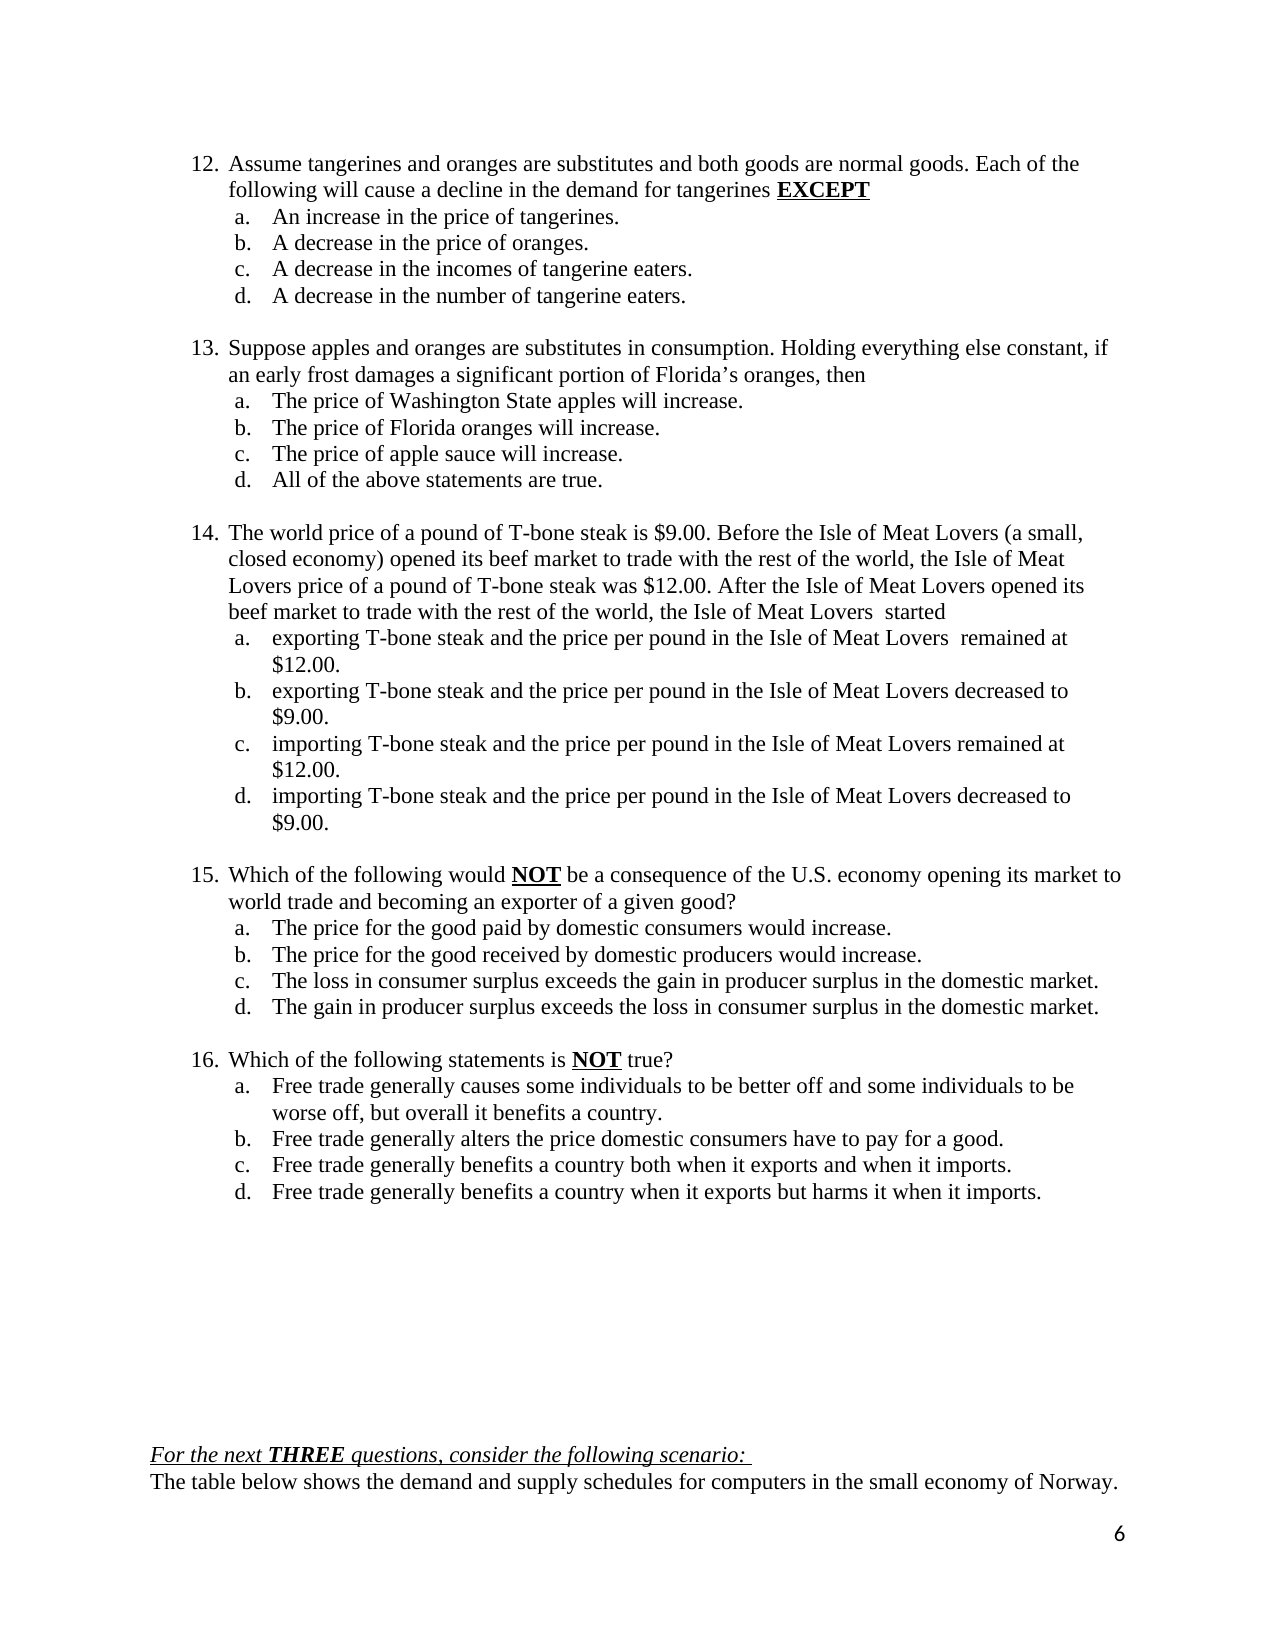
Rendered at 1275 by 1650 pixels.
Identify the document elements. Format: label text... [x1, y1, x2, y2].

list A decrease in the price of oranges. [234, 229, 1125, 255]
list exporting T-bone steak and the price per pound in the Isle of Meat Lovers remained at $12.00. [234, 624, 1125, 677]
list Which of the following would NOT be a consequence of the U.S. economy opening its market to world trade and becoming an exporter of a given good? [191, 862, 1125, 914]
list An increase in the price of tangerines. [234, 203, 1125, 229]
list The loss in consumer surplus exceeds the gain in producer surplus in the domestic market. [234, 967, 1125, 993]
list exporting T-bone steak and the price per pound in the Isle of Meat Lovers decreased to $9.00. [234, 677, 1125, 730]
list The price for the good paid by domestic consumers would increase. [234, 914, 1125, 941]
list The world price of a pound of T-bone steak is $9.00. Before the Isle of Meat Lovers (a small, closed economy) opened its beef market to trade with the rest of the world, the Isle of Meat Lovers price of a pound of T-bone steak was $12.00. After the Isle of Meat Lovers opened its beef market to trade with the rest of the world, the Isle of Meat Lovers started [191, 519, 1125, 624]
list The price for the good received by domestic producers would increase. [234, 941, 1125, 967]
list importing T-bone steak and the price per pound in the Isle of Meat Lovers remained at $12.00. [234, 730, 1125, 782]
list Suppose apples and oranges are substitutes in consumption. Holding everything else constant, if an early frost damages a significant portion of Florida’s oranges, then [191, 334, 1125, 387]
list Free trade generally causes some individuals to be better off and some individuals to be worse off, but overall it benefits a country. [234, 1072, 1125, 1125]
text For the next THREE questions, consider the following scenario: [150, 1441, 1125, 1468]
text The table below shows the demand and supply schedules for computers in the small economy of Norway. [150, 1468, 1125, 1494]
list Which of the following statements is NOT true? [191, 1046, 1125, 1072]
list A decrease in the incomes of tangerine eaters. [234, 255, 1125, 282]
list The price of apple sauce will increase. [234, 440, 1125, 466]
list importing T-bone steak and the price per pound in the Isle of Meat Lovers decreased to $9.00. [234, 782, 1125, 835]
list The price of Washington State apples will increase. [234, 387, 1125, 413]
list Free trade generally benefits a country when it exports but harms it when it imports. [234, 1178, 1125, 1204]
list Free trade generally alters the price domestic consumers have to pay for a good. [234, 1125, 1125, 1151]
list Free trade generally benefits a country both when it exports and when it imports. [234, 1151, 1125, 1178]
list The price of Florida oranges will increase. [234, 413, 1125, 440]
list The gain in producer surplus exceeds the loss in consumer surplus in the domestic market. [234, 993, 1125, 1020]
list Assume tangerines and oranges are substitutes and both goods are normal goods. Each of the following will cause a decline in the demand for tangerines EXCEPT [191, 150, 1125, 203]
list All of the above statements are true. [234, 466, 1125, 493]
list A decrease in the number of tangerine eaters. [234, 282, 1125, 308]
